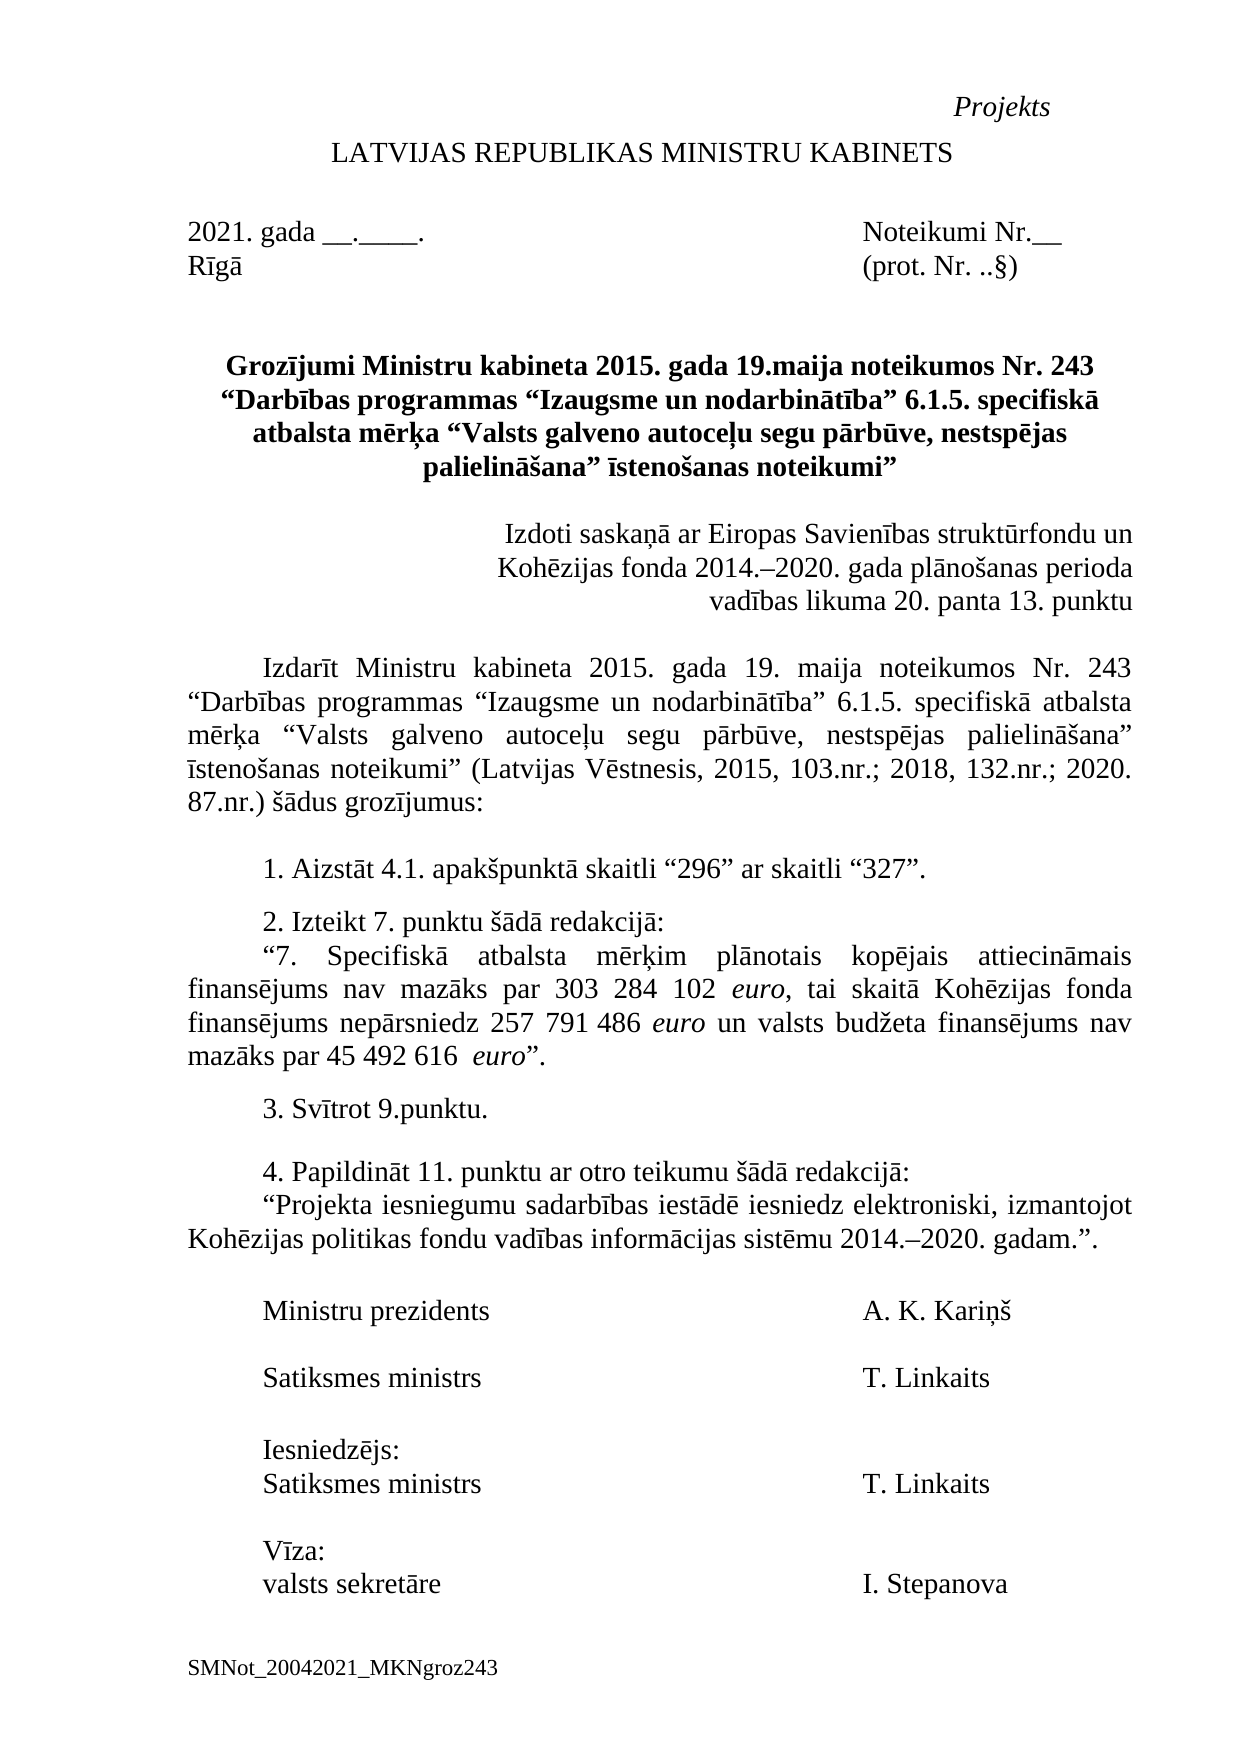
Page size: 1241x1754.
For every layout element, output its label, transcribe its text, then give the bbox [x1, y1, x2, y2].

text Iesniedzējs: [187, 1432, 1053, 1466]
text valsts sekretāre I. Stepanova [187, 1566, 1053, 1600]
text Izdoti saskaņā ar Eiropas Savienības struktūrfondu un [187, 516, 1133, 550]
text Izdarīt Ministru kabineta 2015. gada 19. maija noteikumos Nr. 243 “Darbības programmas “Izaugsme un nodarbinātība” 6.1.5. specifiskā atbalsta mērķa “Valsts galveno autoceļu segu pārbūve, nestspējas palielināšana” īstenošanas noteikumi” (Latvijas Vēstnesis, 2015, 103.nr.; 2018, 132.nr.; 2020. 87.nr.) šādus grozījumus: [187, 650, 1133, 818]
text Vīza: [187, 1533, 1053, 1566]
text Kohēzijas fonda 2014.–2020. gada plānošanas perioda [187, 550, 1133, 583]
text 2. Izteikt 7. punktu šādā redakcijā: [187, 904, 1133, 938]
text 2021. gada __.____. Noteikumi Nr.__ [187, 214, 1133, 248]
text Satiksmes ministrs T. Linkaits [187, 1466, 1053, 1499]
text Ministru prezidents A. K. Kariņš [187, 1293, 1053, 1326]
text “7. Specifiskā atbalsta mērķim plānotais kopējais attiecināmais finansējums nav mazāks par 303 284 102 euro, tai skaitā Kohēzijas fonda finansējums nepārsniedz 257 791 486 euro un valsts budžeta finansējums nav mazāks par 45 492 616 euro”. [187, 938, 1133, 1072]
text 3. Svītrot 9.punktu. [187, 1091, 1133, 1125]
text Projekts [187, 89, 1053, 122]
text 1. Aizstāt 4.1. apakšpunktā skaitli “296” ar skaitli “327”. [187, 852, 1133, 885]
text “Projekta iesniegumu sadarbības iestādē iesniedz elektroniski, izmantojot Kohēzijas politikas fondu vadības informācijas sistēmu 2014.–2020. gadam.”. [187, 1187, 1133, 1254]
text Grozījumi Ministru kabineta 2015. gada 19.maija noteikumos Nr. 243 “Darbības programmas “Izaugsme un nodarbinātība” 6.1.5. specifiskā atbalsta mērķa “Valsts galveno autoceļu segu pārbūve, nestspējas palielināšana” īstenošanas noteikumi” [187, 348, 1133, 483]
text Rīgā (prot. Nr. ..§) [187, 248, 1133, 281]
text vadības likuma 20. panta 13. punktu [187, 583, 1133, 617]
text 4. Papildināt 11. punktu ar otro teikumu šādā redakcijā: [187, 1154, 1133, 1187]
text LATVIJAS REPUBLIKAS MINISTRU KABINETS [187, 135, 1053, 168]
text Satiksmes ministrs T. Linkaits [187, 1360, 1053, 1394]
